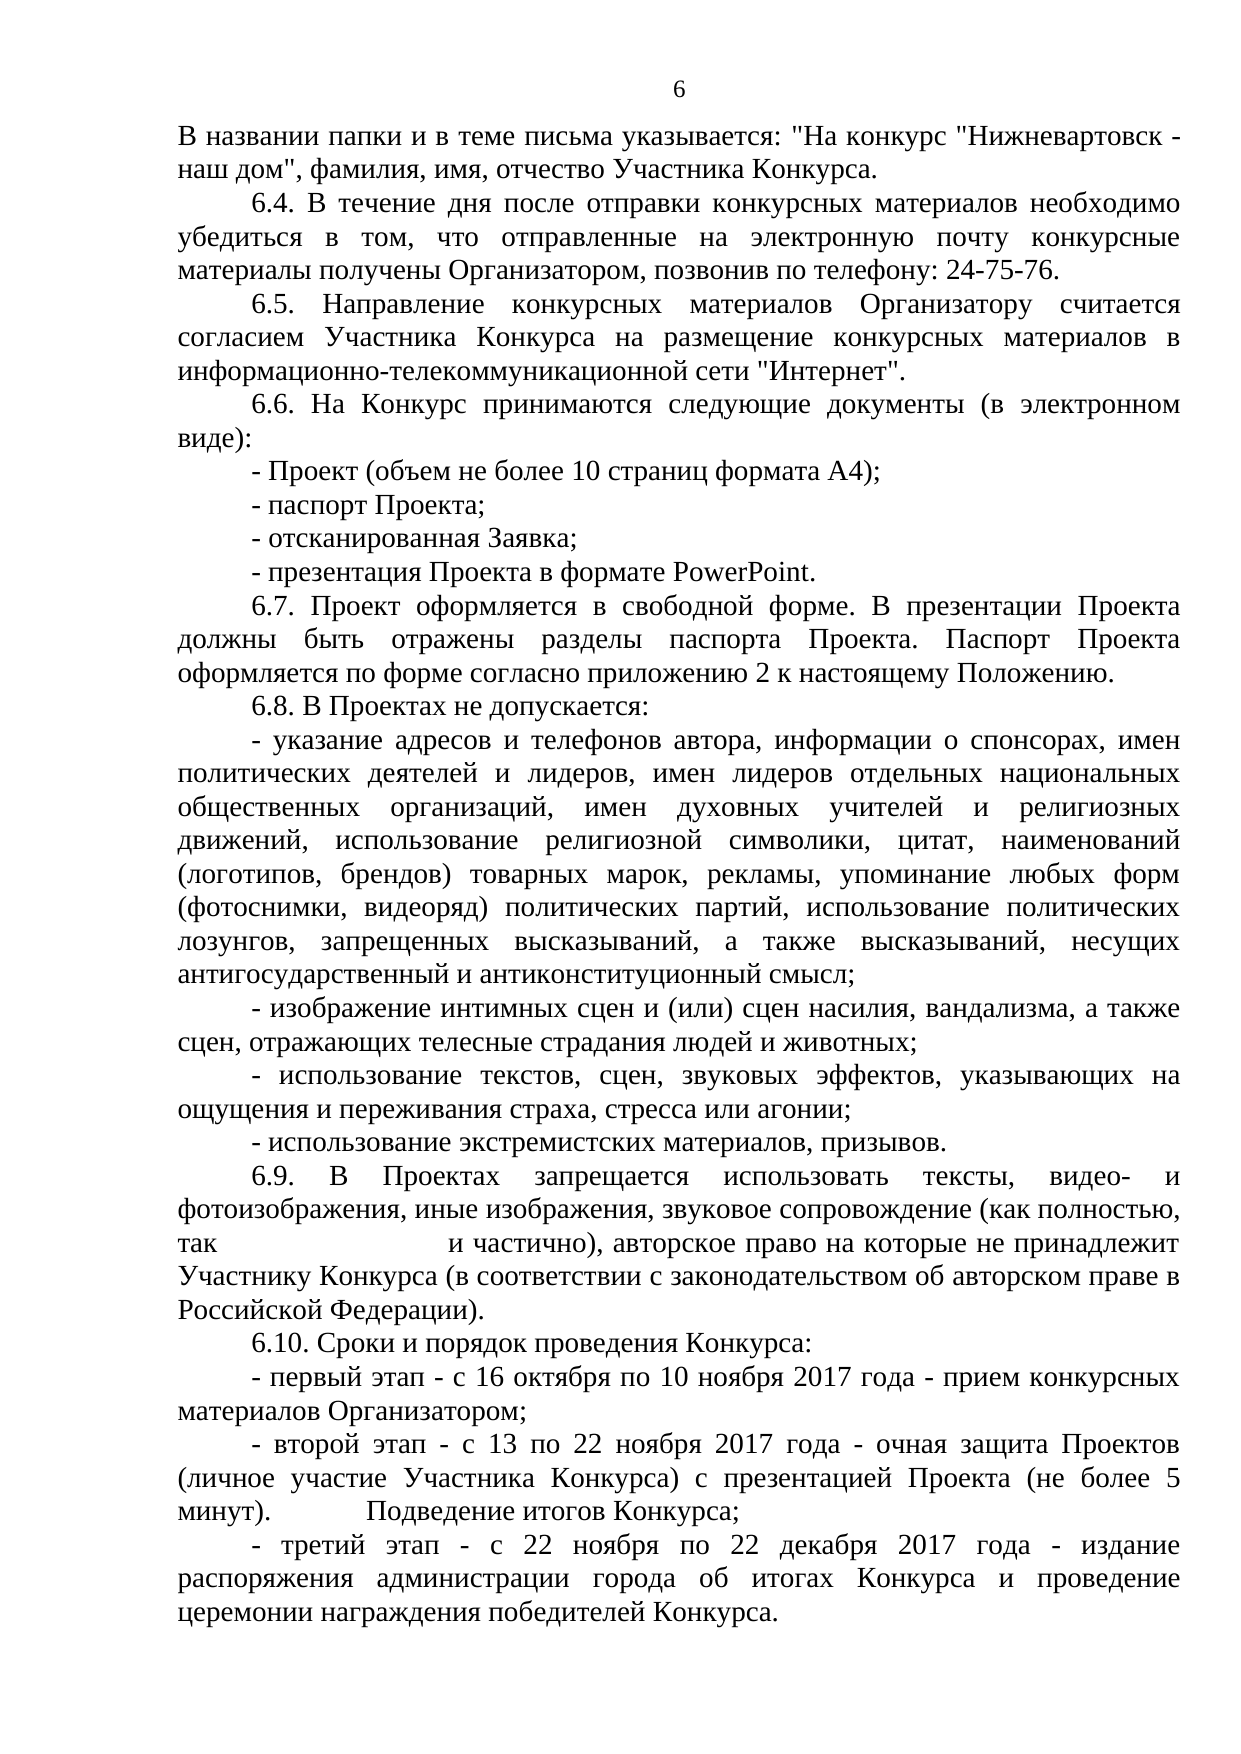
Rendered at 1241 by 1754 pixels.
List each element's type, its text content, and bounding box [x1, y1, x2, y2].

text - использование текстов, сцен, звуковых эффектов, указывающих на ощущения и переживания страха, стресса или агонии; [177, 1057, 1181, 1124]
text - использование экстремистских материалов, призывов. [177, 1124, 1181, 1158]
text - указание адресов и телефонов автора, информации о спонсорах, имен политических деятелей и лидеров, имен лидеров отдельных национальных общественных организаций, имен духовных учителей и религиозных движений, использование религиозной символики, цитат, наименований (логотипов, брендов) товарных марок, рекламы, упоминание любых форм (фотоснимки, видеоряд) политических партий, использование политических лозунгов, запрещенных высказываний, а также высказываний, несущих антигосударственный и антиконституционный смысл; [177, 722, 1181, 990]
text 6.6. На Конкурс принимаются следующие документы (в электронном виде): [177, 386, 1181, 453]
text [177, 118, 1181, 185]
text - паспорт Проекта; [177, 487, 1181, 521]
text - изображение интимных сцен и (или) сцен насилия, вандализма, а также сцен, отражающих телесные страдания людей и животных; [177, 990, 1181, 1057]
text 6.4. В течение дня после отправки конкурсных материалов необходимо убедиться в том, что отправленные на электронную почту конкурсные материалы получены Организатором, позвонив по телефону: 24-75-76. [177, 185, 1181, 286]
text - отсканированная Заявка; [177, 521, 1181, 554]
text 6.8. В Проектах не допускается: [177, 688, 1181, 722]
text - Проект (объем не более 10 страниц формата А4); [177, 453, 1181, 487]
text 6.5. Направление конкурсных материалов Организатору считается согласием Участника Конкурса на размещение конкурсных материалов в информационно-телекоммуникационной сети "Интернет". [177, 286, 1181, 386]
text - первый этап - с 16 октября по 10 ноября 2017 года - прием конкурсных материалов Организатором; [177, 1359, 1181, 1426]
text - презентация Проекта в формате PowerPoint. [177, 554, 1181, 588]
text - второй этап - с 13 по 22 ноября 2017 года - очная защита Проектов (личное участие Участника Конкурса) с презентацией Проекта (не более 5 минут). Подведение итогов Конкурса; [177, 1426, 1181, 1527]
text 6.7. Проект оформляется в свободной форме. В презентации Проекта должны быть отражены разделы паспорта Проекта. Паспорт Проекта оформляется по форме согласно приложению 2 к настоящему Положению. [177, 588, 1181, 688]
text - третий этап - с 22 ноября по 22 декабря 2017 года - издание распоряжения администрации города об итогах Конкурса и проведение церемонии награждения победителей Конкурса. [177, 1527, 1181, 1627]
text 6.10. Сроки и порядок проведения Конкурса: [177, 1326, 1181, 1359]
text 6.9. В Проектах запрещается использовать тексты, видео- и фотоизображения, иные изображения, звуковое сопровождение (как полностью, так и частично), авторское право на которые не принадлежит Участнику Конкурса (в соответствии с законодательством об авторском праве в Российской Федерации). [177, 1158, 1181, 1326]
